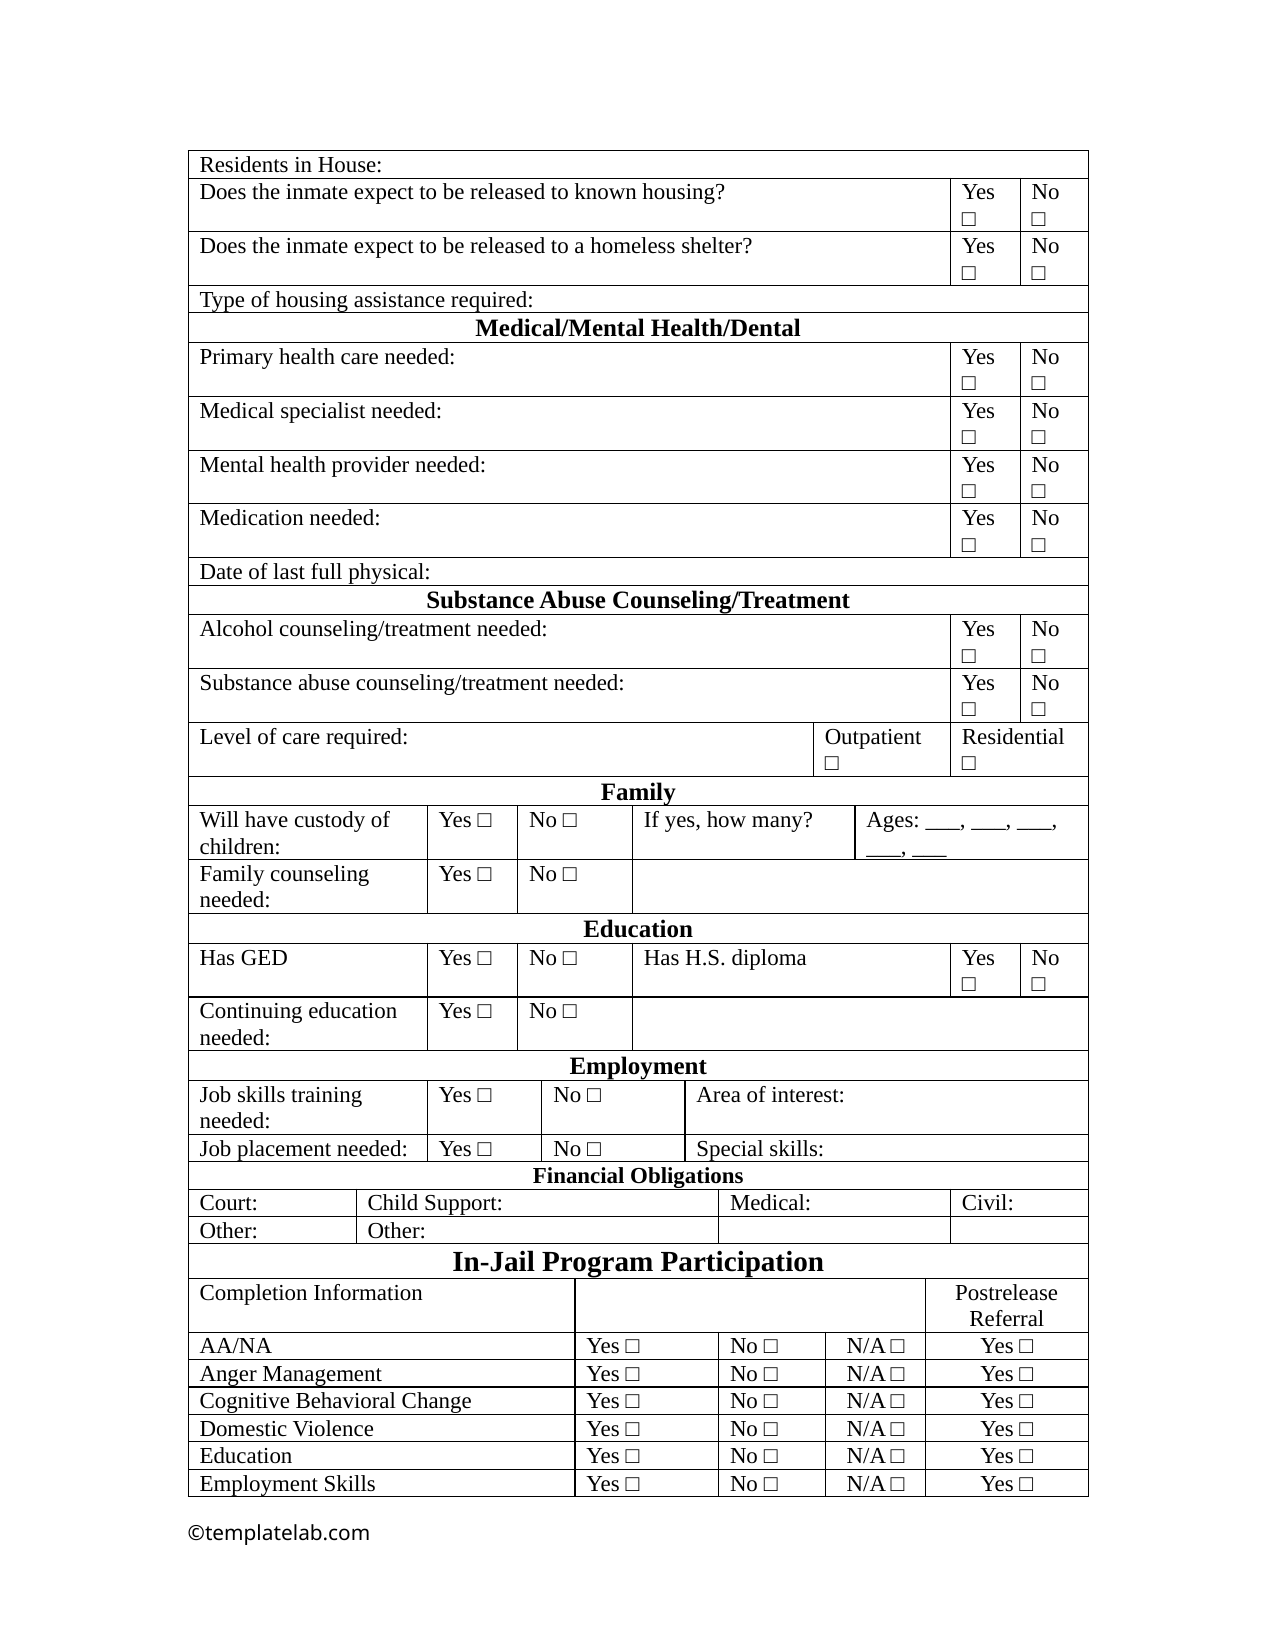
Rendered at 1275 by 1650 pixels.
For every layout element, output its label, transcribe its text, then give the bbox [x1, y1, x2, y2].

table_cell Level of care required: [189, 723, 813, 776]
table_cell Job skills training needed: [189, 1081, 427, 1134]
table_cell Primary health care needed: [189, 343, 950, 396]
table_cell Yes □ [926, 1388, 1088, 1414]
table_cell Other: [357, 1217, 718, 1243]
table_cell Education [189, 914, 1088, 943]
table_cell No □ [1021, 504, 1088, 557]
table_cell No □ [518, 860, 632, 913]
table_cell Yes □ [428, 860, 517, 913]
table_cell No □ [719, 1360, 825, 1386]
table_cell Yes □ [428, 1135, 541, 1161]
table_cell Alcohol counseling/treatment needed: [189, 615, 950, 668]
table_cell Special skills: [686, 1135, 1088, 1161]
table_cell [633, 860, 1088, 913]
table_cell Residents in House: [189, 151, 1088, 177]
table_cell N/A □ [826, 1470, 925, 1496]
table_cell Other: [189, 1217, 356, 1243]
table_cell Yes □ [951, 944, 1020, 996]
table_cell Outpatient □ [814, 723, 950, 776]
table_cell Cognitive Behavioral Change [189, 1388, 574, 1414]
table_cell Yes □ [951, 669, 1020, 722]
table_cell Civil: [951, 1190, 1088, 1216]
table_cell Type of housing assistance required: [189, 286, 1088, 312]
table_cell Yes □ [951, 232, 1020, 285]
table_cell No □ [542, 1135, 684, 1161]
table_cell No □ [719, 1415, 825, 1441]
table_cell Yes □ [576, 1470, 718, 1496]
table_cell Job placement needed: [189, 1135, 427, 1161]
table_cell No □ [719, 1442, 825, 1468]
table_cell No □ [719, 1388, 825, 1414]
table_cell No □ [1021, 343, 1088, 396]
table_cell Medication needed: [189, 504, 950, 557]
table_cell Yes □ [428, 944, 517, 996]
table_cell No □ [1021, 397, 1088, 449]
table_cell Yes □ [576, 1333, 718, 1359]
table_cell Employment [189, 1051, 1088, 1080]
table_cell Yes □ [926, 1333, 1088, 1359]
table_cell No □ [1021, 669, 1088, 722]
table_cell Yes □ [576, 1388, 718, 1414]
table_cell Yes □ [926, 1470, 1088, 1496]
table_cell Yes □ [951, 343, 1020, 396]
table_cell Yes □ [428, 1081, 541, 1134]
table_cell No □ [1021, 615, 1088, 668]
table_cell Substance abuse counseling/treatment needed: [189, 669, 950, 722]
table_cell Family counseling needed: [189, 860, 427, 913]
table_cell Yes □ [951, 615, 1020, 668]
table_cell Yes □ [576, 1360, 718, 1386]
table_cell Date of last full physical: [189, 558, 1088, 584]
table_cell Yes □ [951, 179, 1020, 231]
table_cell In-Jail Program Participation [189, 1244, 1088, 1278]
table_cell Continuing education needed: [189, 998, 427, 1050]
table_cell Court: [189, 1190, 356, 1216]
table_cell Yes □ [926, 1360, 1088, 1386]
table_cell Completion Information [189, 1279, 574, 1332]
table_cell Child Support: [357, 1190, 718, 1216]
table_cell Financial Obligations [189, 1162, 1088, 1188]
table_cell No □ [1021, 179, 1088, 231]
table_cell Has GED [189, 944, 427, 996]
table_cell Education [189, 1442, 574, 1468]
table_cell No □ [518, 944, 632, 996]
table_cell [951, 1217, 1088, 1243]
table_cell Mental health provider needed: [189, 451, 950, 503]
table_cell N/A □ [826, 1442, 925, 1468]
table_cell [633, 998, 1088, 1050]
table_cell Medical specialist needed: [189, 397, 950, 449]
table_cell Has H.S. diploma [633, 944, 950, 996]
table_cell [576, 1279, 925, 1332]
table_cell Yes □ [926, 1415, 1088, 1441]
table_cell No □ [719, 1470, 825, 1496]
table_cell No □ [518, 998, 632, 1050]
table_cell Postrelease Referral [926, 1279, 1088, 1332]
table_cell Yes □ [428, 806, 517, 859]
table_cell Substance Abuse Counseling/Treatment [189, 586, 1088, 614]
table_cell Medical/Mental Health/Dental [189, 313, 1088, 342]
table_cell Domestic Violence [189, 1415, 574, 1441]
table_cell Yes □ [926, 1442, 1088, 1468]
table_cell If yes, how many? [633, 806, 854, 859]
table_cell N/A □ [826, 1360, 925, 1386]
table_cell No □ [1021, 944, 1088, 996]
table_cell [719, 1217, 950, 1243]
table_cell Yes □ [951, 504, 1020, 557]
table_cell Area of interest: [686, 1081, 1088, 1134]
table_cell Does the inmate expect to be released to known housing? [189, 179, 950, 231]
table_cell N/A □ [826, 1388, 925, 1414]
table_cell No □ [518, 806, 632, 859]
table_cell Yes □ [951, 397, 1020, 449]
table_cell Will have custody of children: [189, 806, 427, 859]
table_cell No □ [1021, 232, 1088, 285]
table_cell Medical: [719, 1190, 950, 1216]
table_cell Ages: ___, ___, ___, ___, ___ [856, 806, 1088, 859]
table_cell Yes □ [576, 1415, 718, 1441]
table_cell Yes □ [576, 1442, 718, 1468]
table_cell No □ [542, 1081, 684, 1134]
table_cell Residential □ [951, 723, 1088, 776]
table_cell Anger Management [189, 1360, 574, 1386]
table_cell Yes □ [428, 998, 517, 1050]
table_cell Employment Skills [189, 1470, 574, 1496]
table_cell Yes □ [951, 451, 1020, 503]
table_cell Family [189, 777, 1088, 805]
table_cell No □ [719, 1333, 825, 1359]
table_cell No □ [1021, 451, 1088, 503]
table_cell N/A □ [826, 1333, 925, 1359]
table_cell AA/NA [189, 1333, 574, 1359]
table_cell Does the inmate expect to be released to a homeless shelter? [189, 232, 950, 285]
table_cell N/A □ [826, 1415, 925, 1441]
